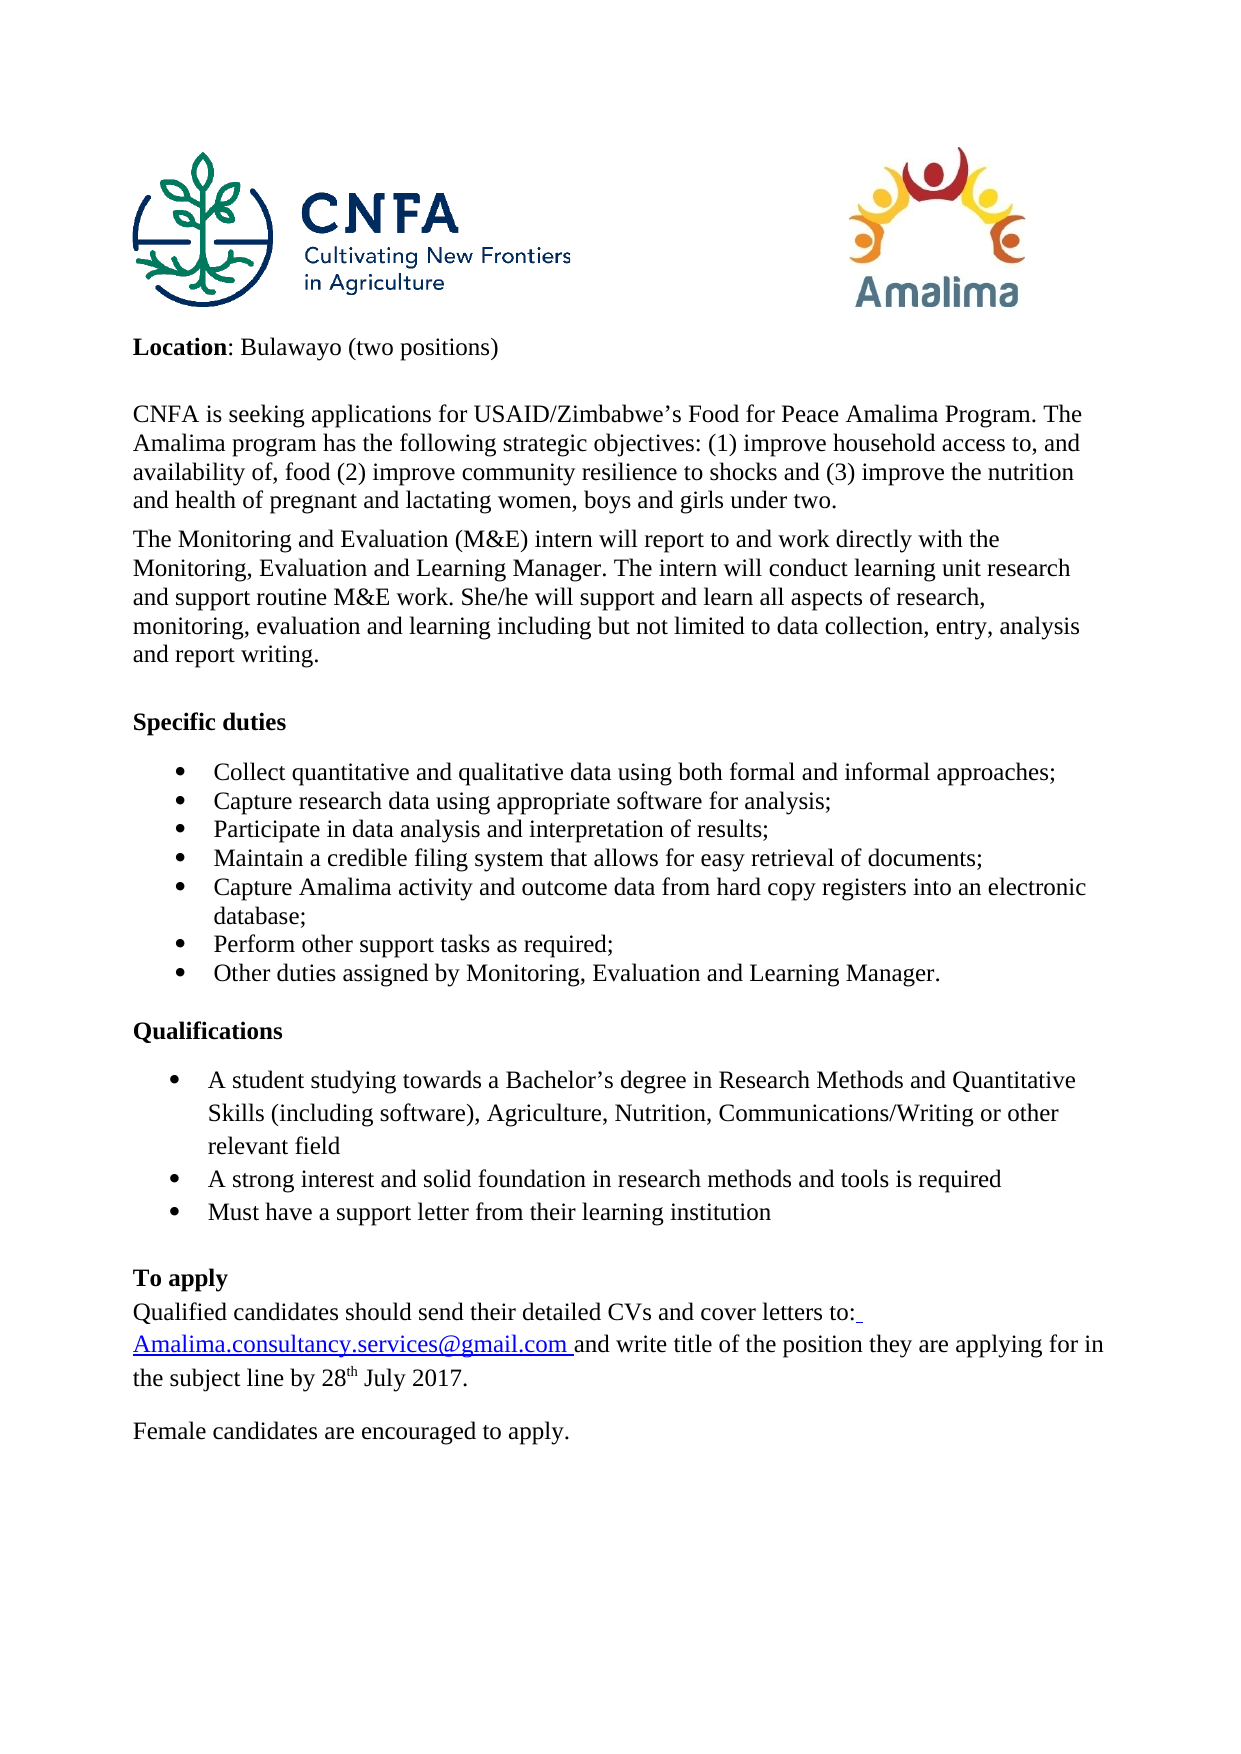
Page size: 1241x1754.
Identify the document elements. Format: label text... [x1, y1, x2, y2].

list Maintain a credible filing system that allows for easy retrieval of documents; [176, 843, 1108, 872]
list Other duties assigned by Monitoring, Evaluation and Learning Manager. [176, 958, 1108, 987]
text Qualifications [133, 1016, 1108, 1044]
text The Monitoring and Evaluation (M&E) intern will report to and work directly with the Monitoring, Evaluation and Learning Manager. The intern will conduct learning unit research and support routine M&E work. She/he will support and learn all aspects of research, monitoring, evaluation and learning including but not limited to data collection, entry, analysis and report writing. [133, 524, 1108, 668]
list A student studying towards a Bachelor’s degree in Research Methods and Quantitative Skills (including software), Agriculture, Nutrition, Communications/Writing or other relevant field [170, 1065, 1108, 1160]
text To apply Qualified candidates should send their detailed CVs and cover letters to: Amalima.consultancy.services@gmail.com and write title of the position they are applying for in the subject line by 28th July 2017. [133, 1231, 1108, 1391]
text Female candidates are encouraged to apply. [133, 1416, 1108, 1445]
list Collect quantitative and qualitative data using both formal and informal approaches; [176, 757, 1108, 786]
picture [848, 147, 1026, 307]
list A strong interest and solid foundation in research methods and tools is required [170, 1164, 1108, 1193]
text CNFA is seeking applications for USAID/Zimbabwe’s Food for Peace Amalima Program. The Amalima program has the following strategic objectives: (1) improve household access to, and availability of, food (2) improve community resilience to shocks and (3) improve the nutrition and health of pregnant and lactating women, boys and girls under two. [133, 399, 1108, 514]
picture [132, 152, 571, 307]
list Capture Amalima activity and outcome data from hard copy registers into an electronic database; [176, 872, 1108, 929]
list Participate in data analysis and interpretation of results; [176, 814, 1108, 843]
list Capture research data using appropriate software for analysis; [176, 786, 1108, 814]
list Perform other support tasks as required; [176, 929, 1108, 958]
text Location: Bulawayo (two positions) [133, 332, 1108, 389]
list Must have a support letter from their learning institution [170, 1197, 1108, 1226]
text Specific duties [133, 679, 1108, 736]
